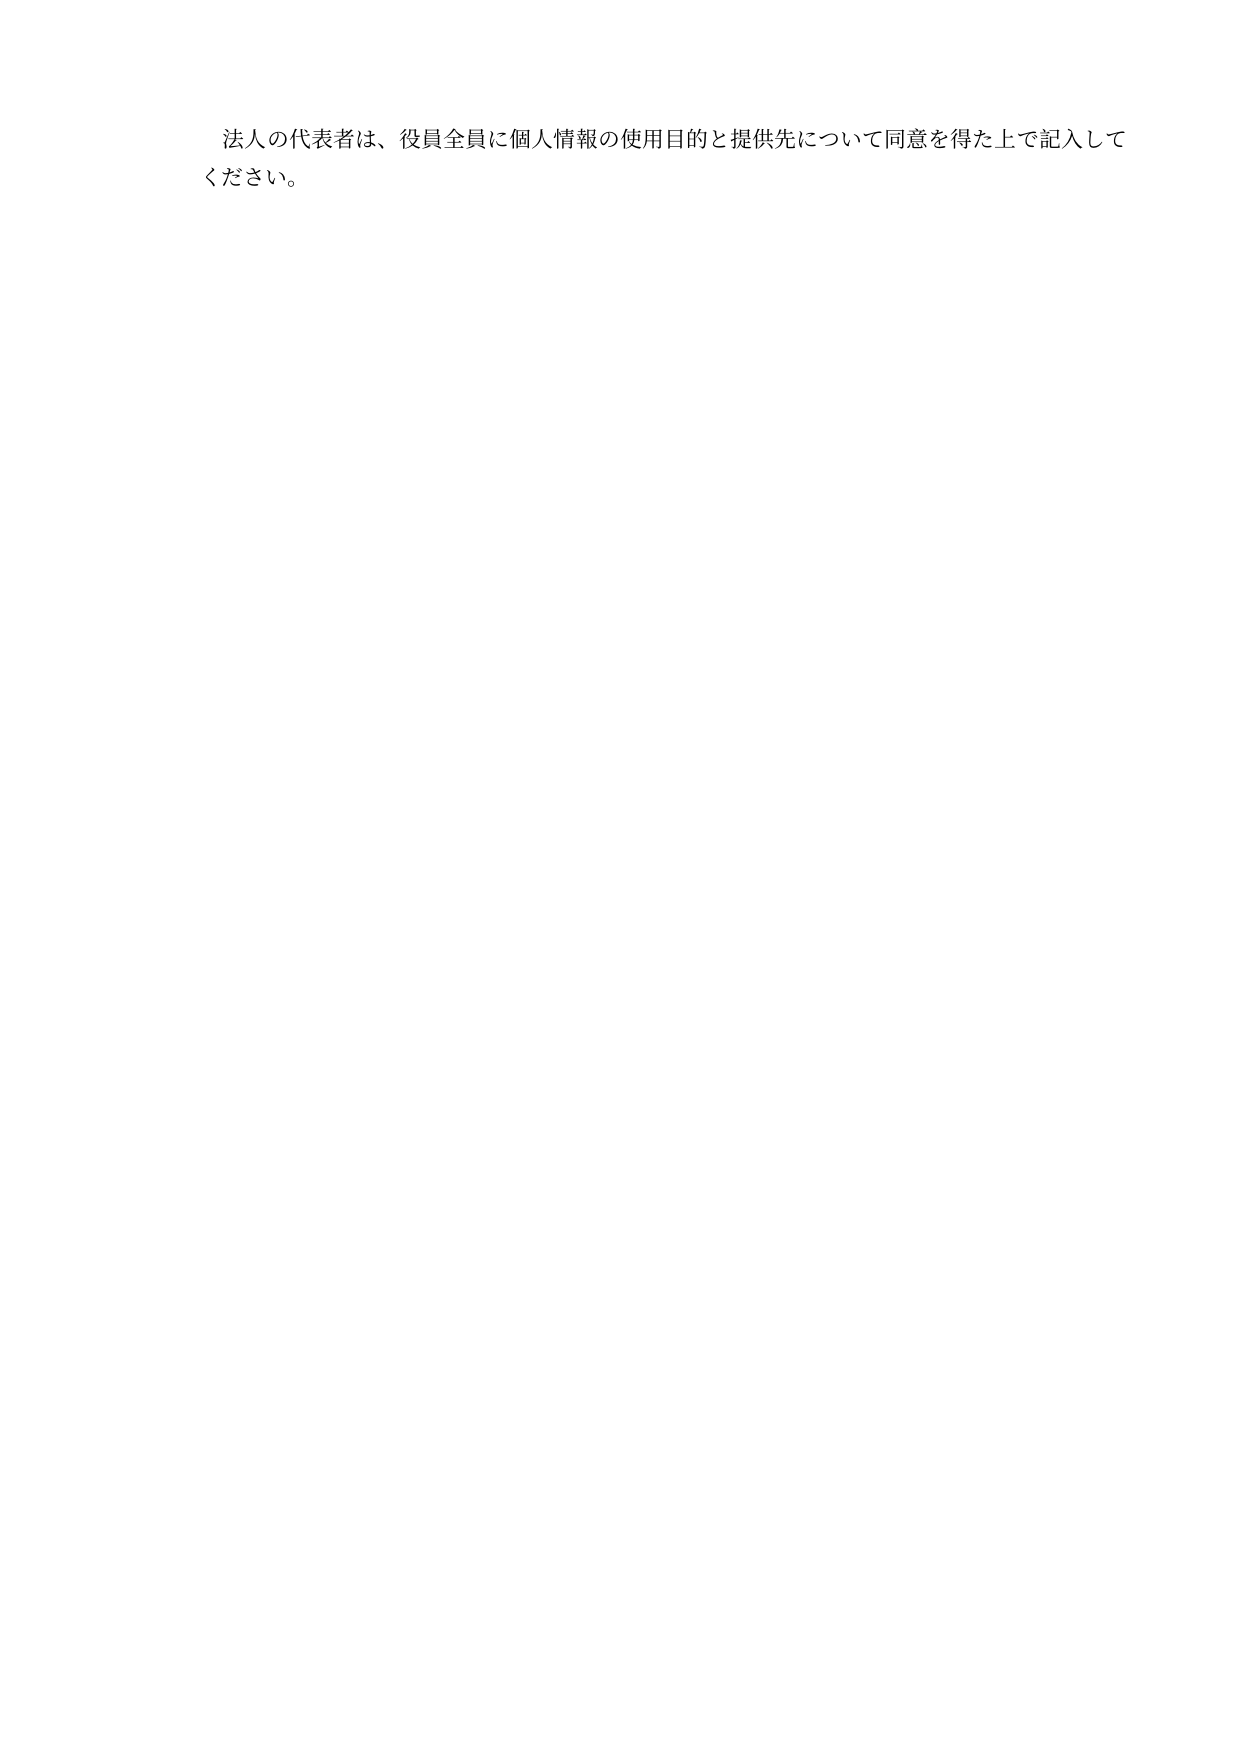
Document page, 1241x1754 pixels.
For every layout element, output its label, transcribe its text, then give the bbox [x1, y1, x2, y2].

text 法人の代表者は、役員全員に個人情報の使用目的と提供先について同意を得た上で記入してください。 [112, 119, 1128, 194]
